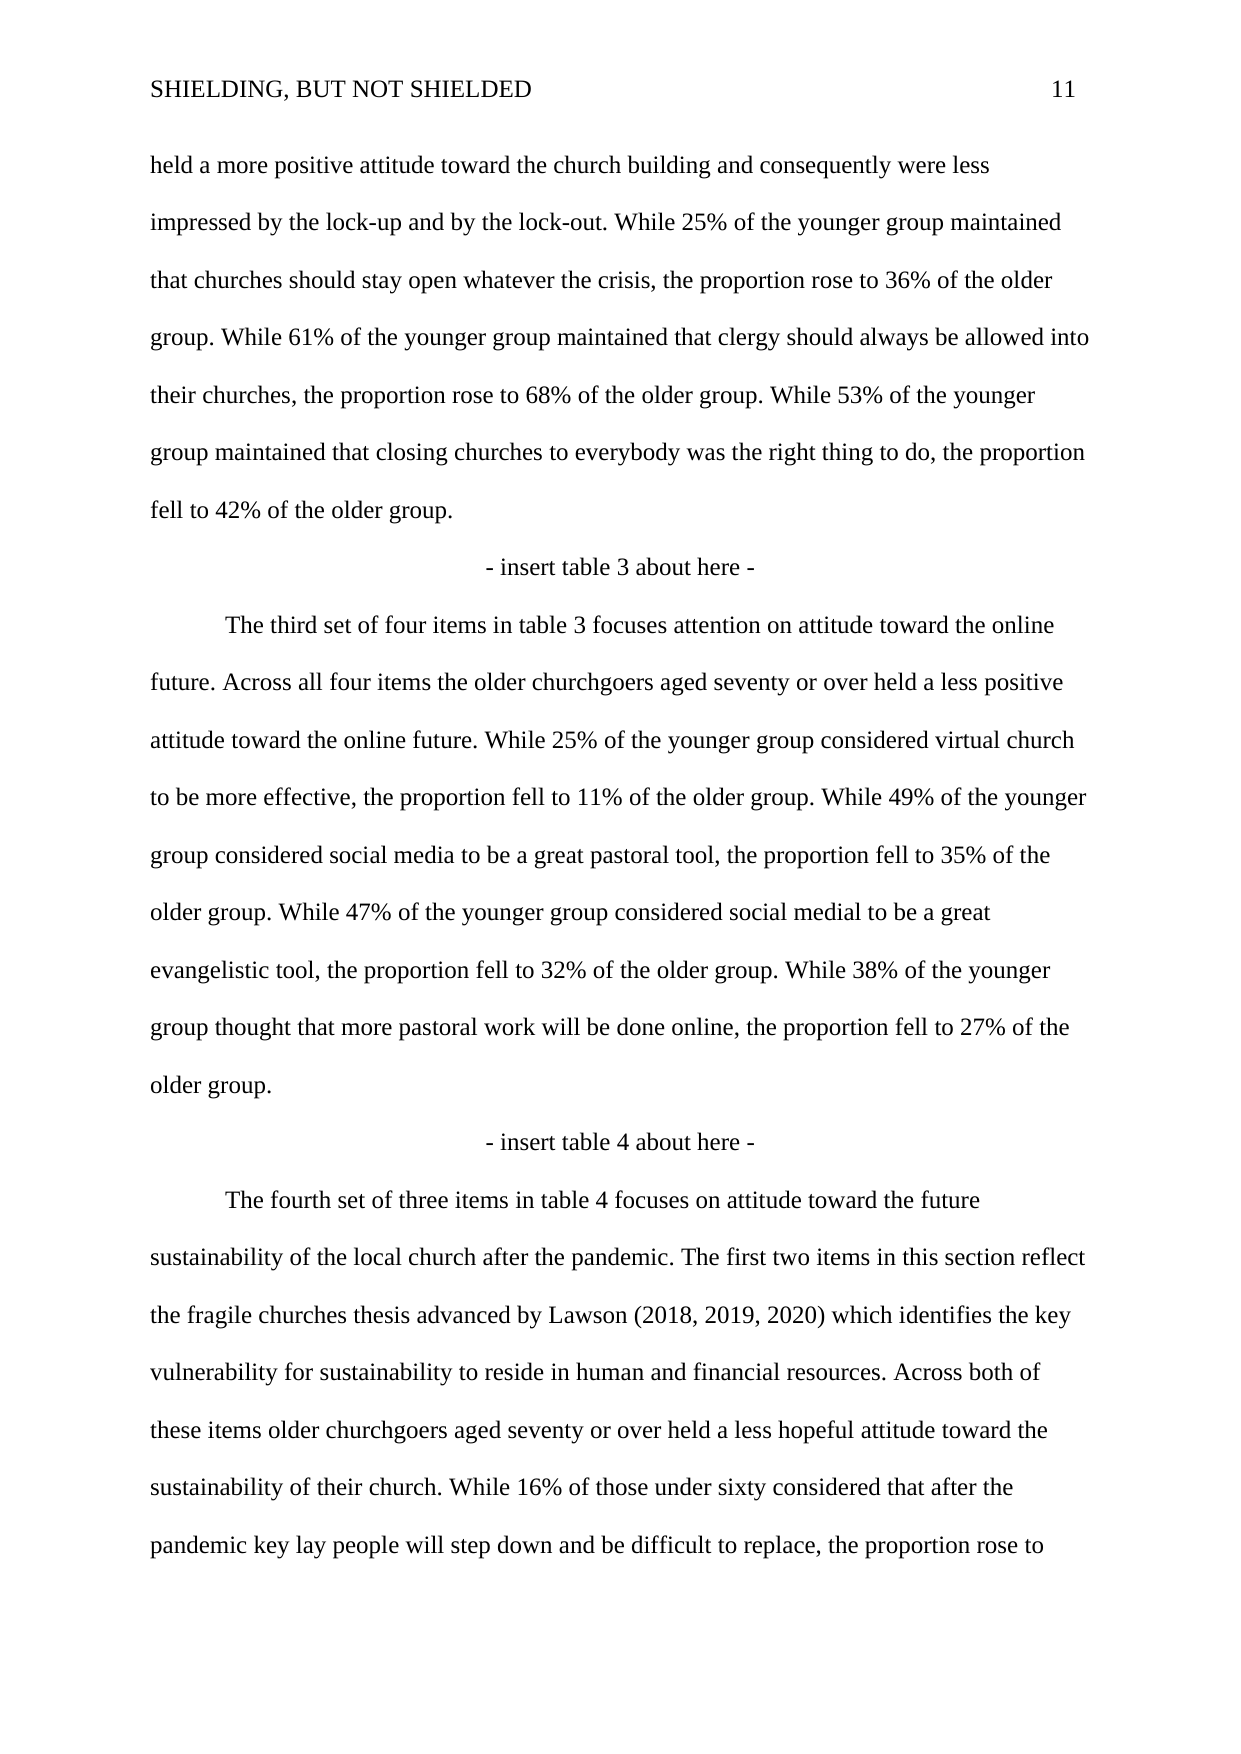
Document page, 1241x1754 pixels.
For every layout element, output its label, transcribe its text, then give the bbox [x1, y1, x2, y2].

text The third set of four items in table 3 focuses attention on attitude toward the online future. Across all four items the older churchgoers aged seventy or over held a less positive attitude toward the online future. While 25% of the younger group considered virtual church to be more effective, the proportion fell to 11% of the older group. While 49% of the younger group considered social media to be a great pastoral tool, the proportion fell to 35% of the older group. While 47% of the younger group considered social medial to be a great evangelistic tool, the proportion fell to 32% of the older group. While 38% of the younger group thought that more pastoral work will be done online, the proportion fell to 27% of the older group. [150, 610, 1090, 1099]
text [150, 150, 1090, 524]
text - insert table 4 about here - [150, 1127, 1090, 1156]
text - insert table 3 about here - [150, 552, 1090, 581]
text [150, 1185, 1090, 1559]
